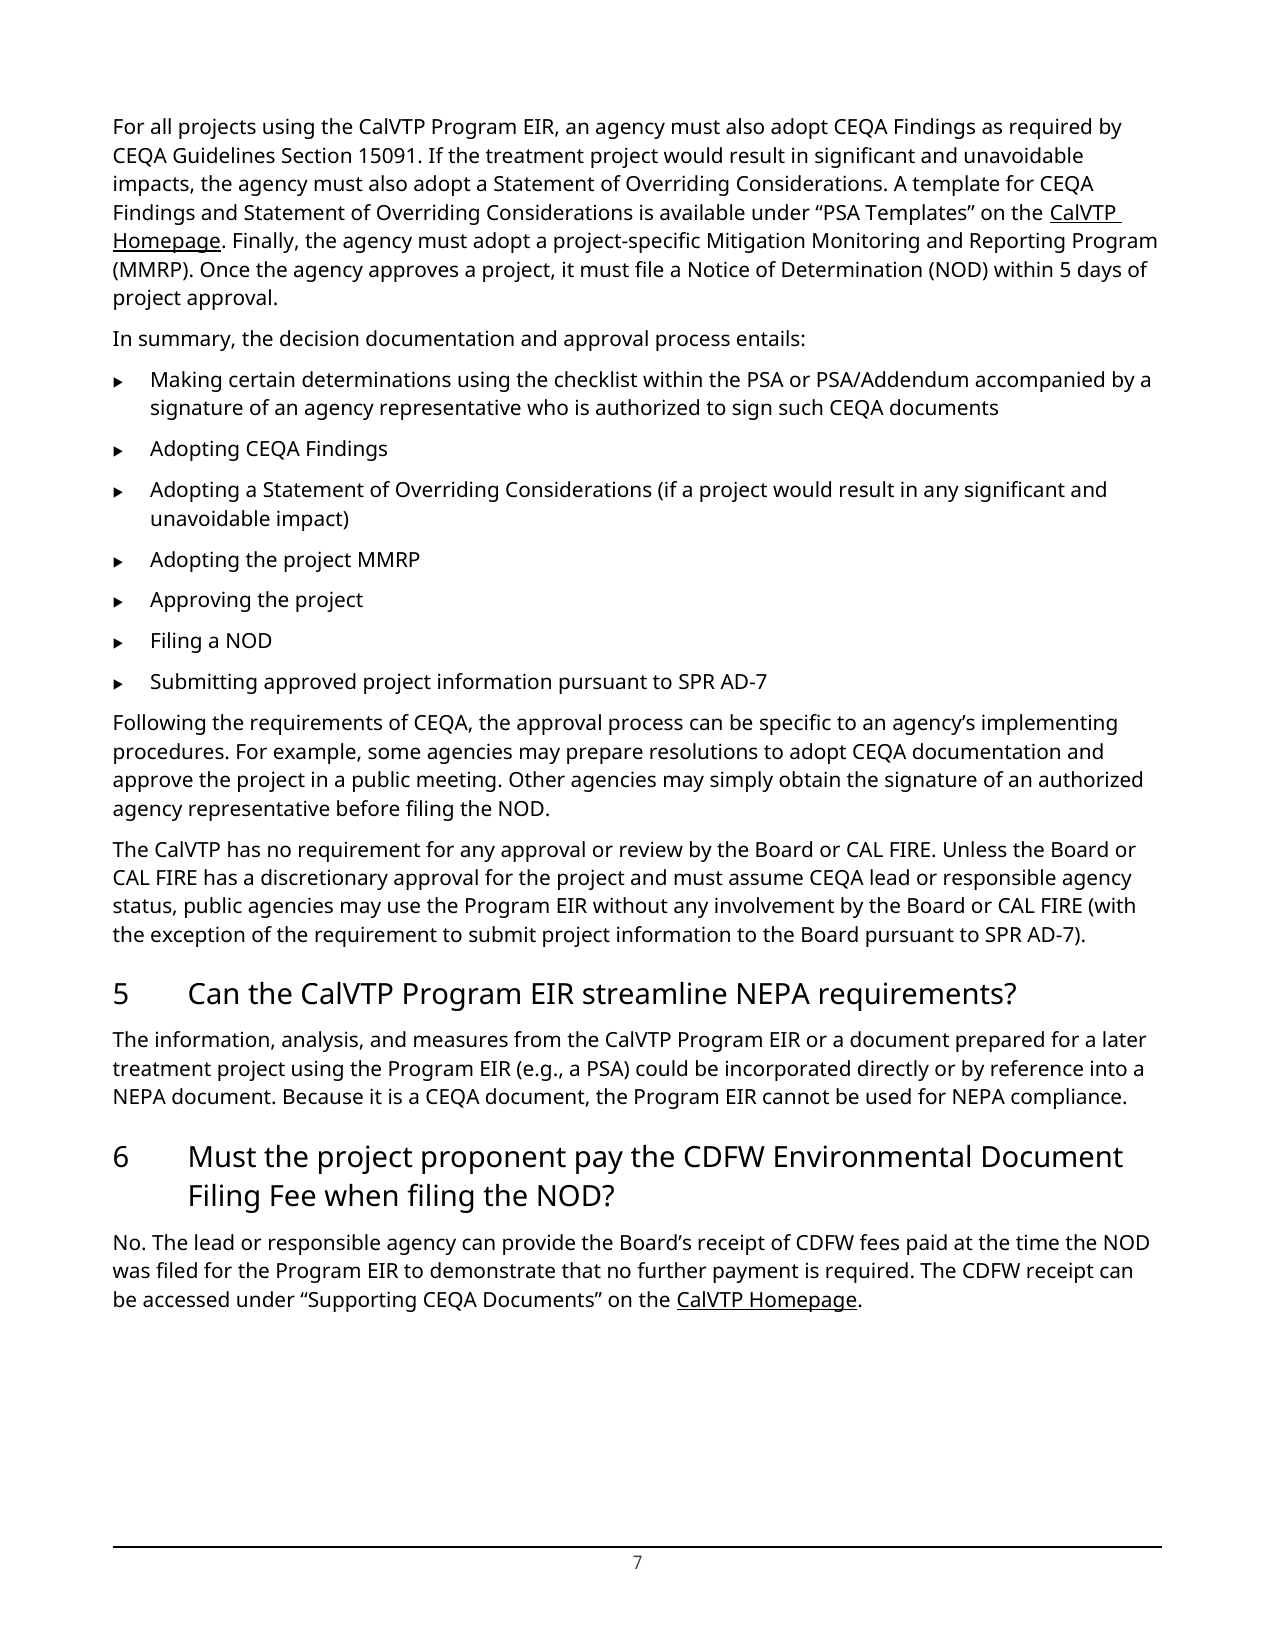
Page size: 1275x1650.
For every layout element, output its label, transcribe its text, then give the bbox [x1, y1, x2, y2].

list Adopting CEQA Findings [112, 434, 1162, 463]
subtitle Must the project proponent pay the CDFW Environmental Document Filing Fee when filing the NOD? [112, 1136, 1162, 1215]
text The CalVTP has no requirement for any approval or review by the Board or CAL FIRE. Unless the Board or CAL FIRE has a discretionary approval for the project and must assume CEQA lead or responsible agency status, public agencies may use the Program EIR without any involvement by the Board or CAL FIRE (with the exception of the requirement to submit project information to the Board pursuant to SPR AD-7). [112, 835, 1162, 948]
list Approving the project [112, 586, 1162, 614]
list Submitting approved project information pursuant to SPR AD-7 [112, 667, 1162, 696]
text The information, analysis, and measures from the CalVTP Program EIR or a document prepared for a later treatment project using the Program EIR (e.g., a PSA) could be incorporated directly or by reference into a NEPA document. Because it is a CEQA document, the Program EIR cannot be used for NEPA compliance. [112, 1026, 1162, 1111]
text In summary, the decision documentation and approval process entails: [112, 324, 1162, 352]
text Following the requirements of CEQA, the approval process can be specific to an agency’s implementing procedures. For example, some agencies may prepare resolutions to adopt CEQA documentation and approve the project in a public meeting. Other agencies may simply obtain the signature of an authorized agency representative before filing the NOD. [112, 708, 1162, 822]
list Adopting the project MMRP [112, 545, 1162, 573]
list Adopting a Statement of Overriding Considerations (if a project would result in any significant and unavoidable impact) [112, 475, 1162, 532]
subtitle Can the CalVTP Program EIR streamline NEPA requirements? [112, 973, 1162, 1013]
text For all projects using the CalVTP Program EIR, an agency must also adopt CEQA Findings as required by CEQA Guidelines Section 15091. If the treatment project would result in significant and unavoidable impacts, the agency must also adopt a Statement of Overriding Considerations. A template for CEQA Findings and Statement of Overriding Considerations is available under “PSA Templates” on the CalVTP Homepage. Finally, the agency must adopt a project-specific Mitigation Monitoring and Reporting Program (MMRP). Once the agency approves a project, it must file a Notice of Determination (NOD) within 5 days of project approval. [112, 112, 1162, 312]
list Filing a NOD [112, 627, 1162, 655]
text No. The lead or responsible agency can provide the Board’s receipt of CDFW fees paid at the time the NOD was filed for the Program EIR to demonstrate that no further payment is required. The CDFW receipt can be accessed under “Supporting CEQA Documents” on the CalVTP Homepage. [112, 1228, 1162, 1313]
list Making certain determinations using the checklist within the PSA or PSA/Addendum accompanied by a signature of an agency representative who is authorized to sign such CEQA documents [112, 365, 1162, 422]
